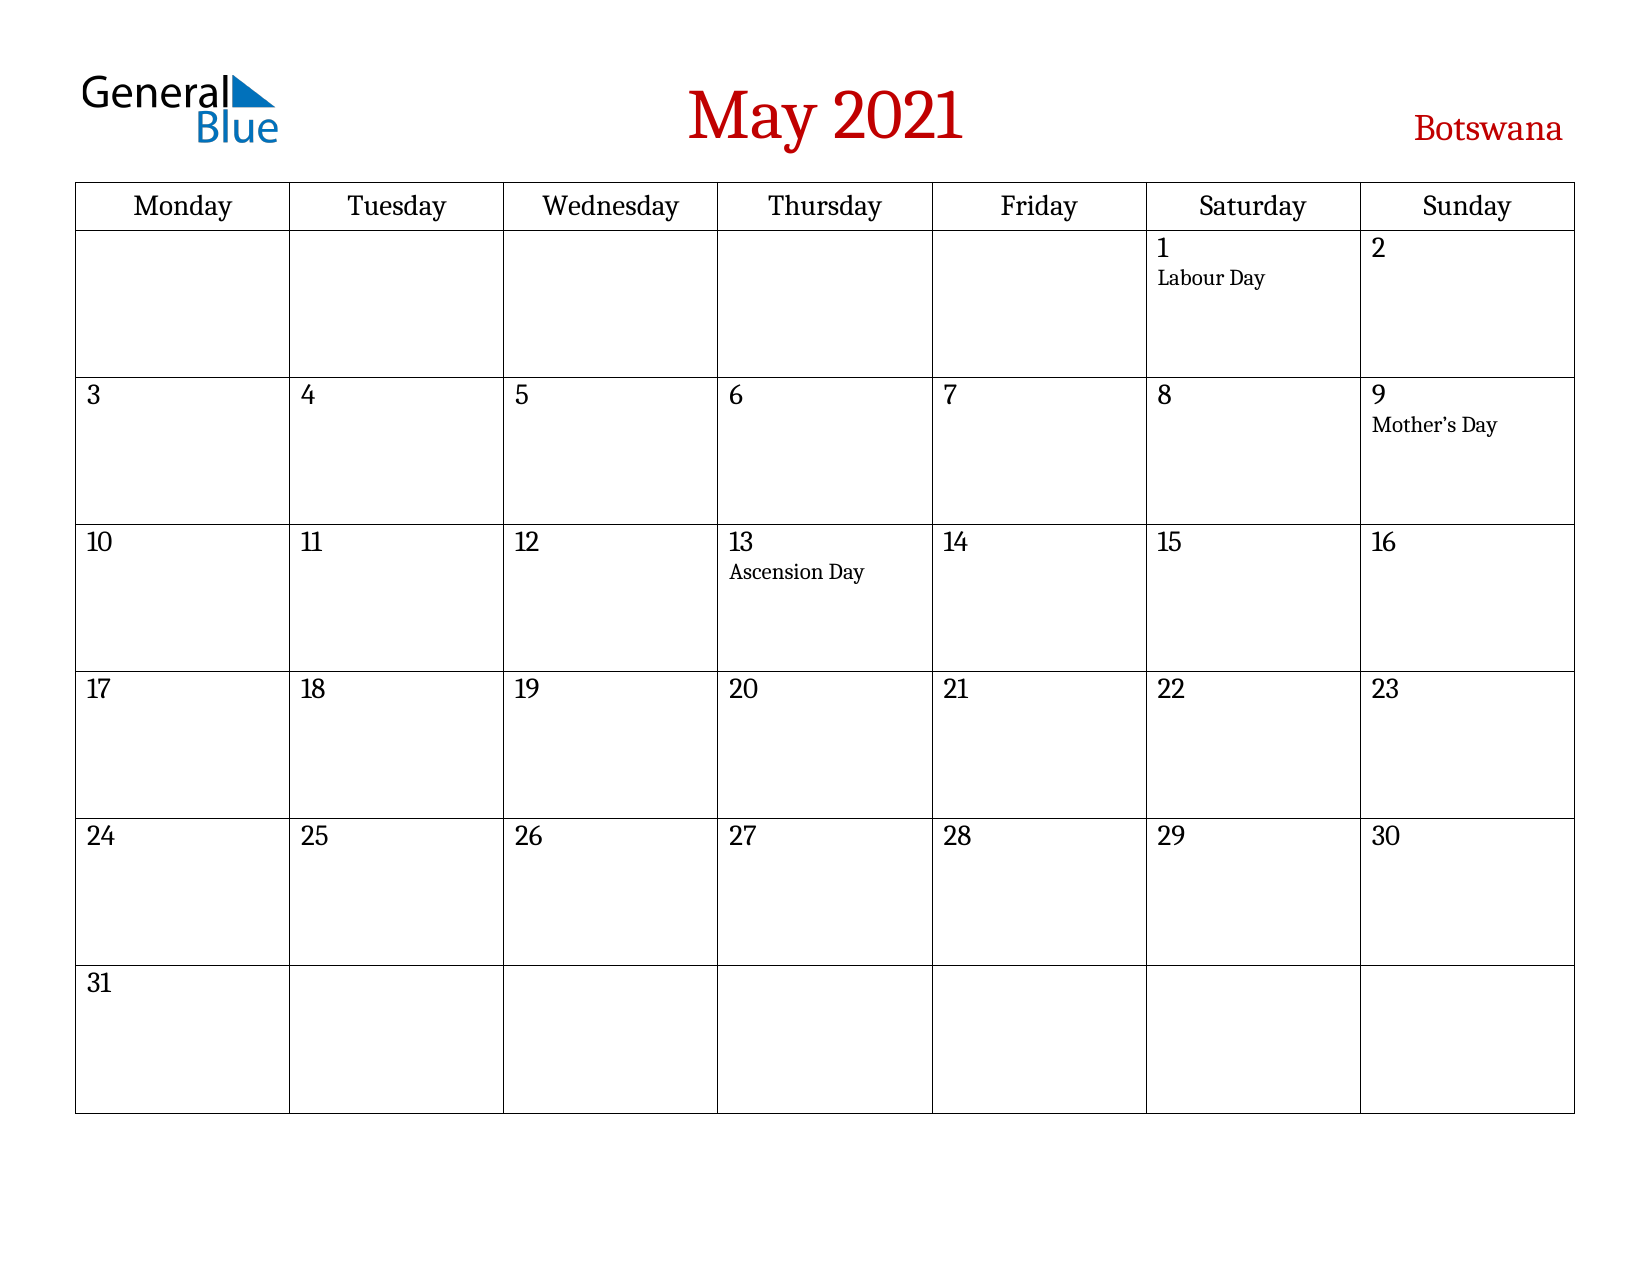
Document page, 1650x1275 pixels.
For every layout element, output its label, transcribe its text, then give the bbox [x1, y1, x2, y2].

table_cell [76, 853, 289, 965]
table_cell Sunday [1361, 183, 1574, 230]
table_cell 26 [504, 819, 717, 853]
table_cell [933, 853, 1146, 965]
table_cell [718, 706, 932, 818]
table_cell 29 [1147, 819, 1360, 853]
table_cell [1361, 559, 1574, 671]
table_cell 27 [718, 819, 932, 853]
table_cell 25 [290, 819, 503, 853]
table_cell Saturday [1147, 183, 1360, 230]
table_cell Thursday [718, 183, 932, 230]
table_cell 6 [718, 378, 932, 412]
table_cell 15 [1147, 525, 1360, 559]
table_cell 21 [933, 672, 1146, 706]
table_cell [933, 966, 1146, 1000]
table_cell [1147, 706, 1360, 818]
table_cell [1147, 853, 1360, 965]
table_cell [76, 231, 289, 264]
table_cell [718, 1000, 932, 1112]
table_cell 2 [1361, 231, 1574, 264]
table_cell 28 [933, 819, 1146, 853]
table_cell [933, 412, 1146, 524]
table_cell 4 [290, 378, 503, 412]
table_cell [933, 231, 1146, 264]
table_cell [933, 559, 1146, 671]
table_cell 22 [1147, 672, 1360, 706]
table_cell [1361, 853, 1574, 965]
table_cell [504, 265, 717, 377]
table_cell 30 [1361, 819, 1574, 853]
table_cell [933, 265, 1146, 377]
table_cell 9 [1361, 378, 1574, 412]
table_header [76, 75, 503, 182]
table_cell [504, 966, 717, 1000]
table_cell 14 [933, 525, 1146, 559]
table_header May 2021 [504, 75, 1146, 182]
table_cell Friday [933, 183, 1146, 230]
table_cell 5 [504, 378, 717, 412]
table_cell 10 [76, 525, 289, 559]
table_cell [1361, 265, 1574, 377]
table_cell [290, 706, 503, 818]
table_cell [718, 412, 932, 524]
table_cell Tuesday [290, 183, 503, 230]
table_cell 17 [76, 672, 289, 706]
table_cell [504, 706, 717, 818]
picture [82, 75, 278, 143]
table_cell [718, 265, 932, 377]
table_cell 3 [76, 378, 289, 412]
table_cell [76, 1000, 289, 1112]
table_cell [76, 706, 289, 818]
table_cell 16 [1361, 525, 1574, 559]
table_cell Mother’s Day [1361, 412, 1574, 524]
table_cell [1361, 706, 1574, 818]
table_cell 20 [718, 672, 932, 706]
table_header Botswana [1146, 75, 1574, 182]
table_cell [1147, 412, 1360, 524]
table_cell 7 [933, 378, 1146, 412]
table_cell 11 [290, 525, 503, 559]
table_cell [933, 706, 1146, 818]
table_cell [290, 231, 503, 264]
table_cell [290, 559, 503, 671]
table_cell Monday [76, 183, 289, 230]
table_cell [933, 1000, 1146, 1112]
table_cell [1361, 966, 1574, 1000]
table_cell [76, 412, 289, 524]
table_cell [76, 559, 289, 671]
table_cell [504, 1000, 717, 1112]
table_cell [290, 265, 503, 377]
table_cell Labour Day [1147, 265, 1360, 377]
table_cell [1361, 1000, 1574, 1112]
table_cell 31 [76, 966, 289, 1000]
table_cell [1147, 966, 1360, 1000]
table_cell [1147, 1000, 1360, 1112]
table_cell [290, 966, 503, 1000]
table_cell [718, 966, 932, 1000]
table_cell 8 [1147, 378, 1360, 412]
table_cell [504, 559, 717, 671]
table_cell 1 [1147, 231, 1360, 264]
table_cell 18 [290, 672, 503, 706]
table_cell [718, 231, 932, 264]
table_cell 23 [1361, 672, 1574, 706]
table_cell [504, 231, 717, 264]
table_cell [718, 853, 932, 965]
table_cell 13 [718, 525, 932, 559]
table_cell [290, 853, 503, 965]
table_cell [290, 1000, 503, 1112]
table_cell [76, 265, 289, 377]
table_cell 12 [504, 525, 717, 559]
table_cell Wednesday [504, 183, 717, 230]
table_cell 19 [504, 672, 717, 706]
table_cell 24 [76, 819, 289, 853]
table_cell Ascension Day [718, 559, 932, 671]
table_cell [504, 412, 717, 524]
table_cell [504, 853, 717, 965]
table_cell [1147, 559, 1360, 671]
table_cell [290, 412, 503, 524]
